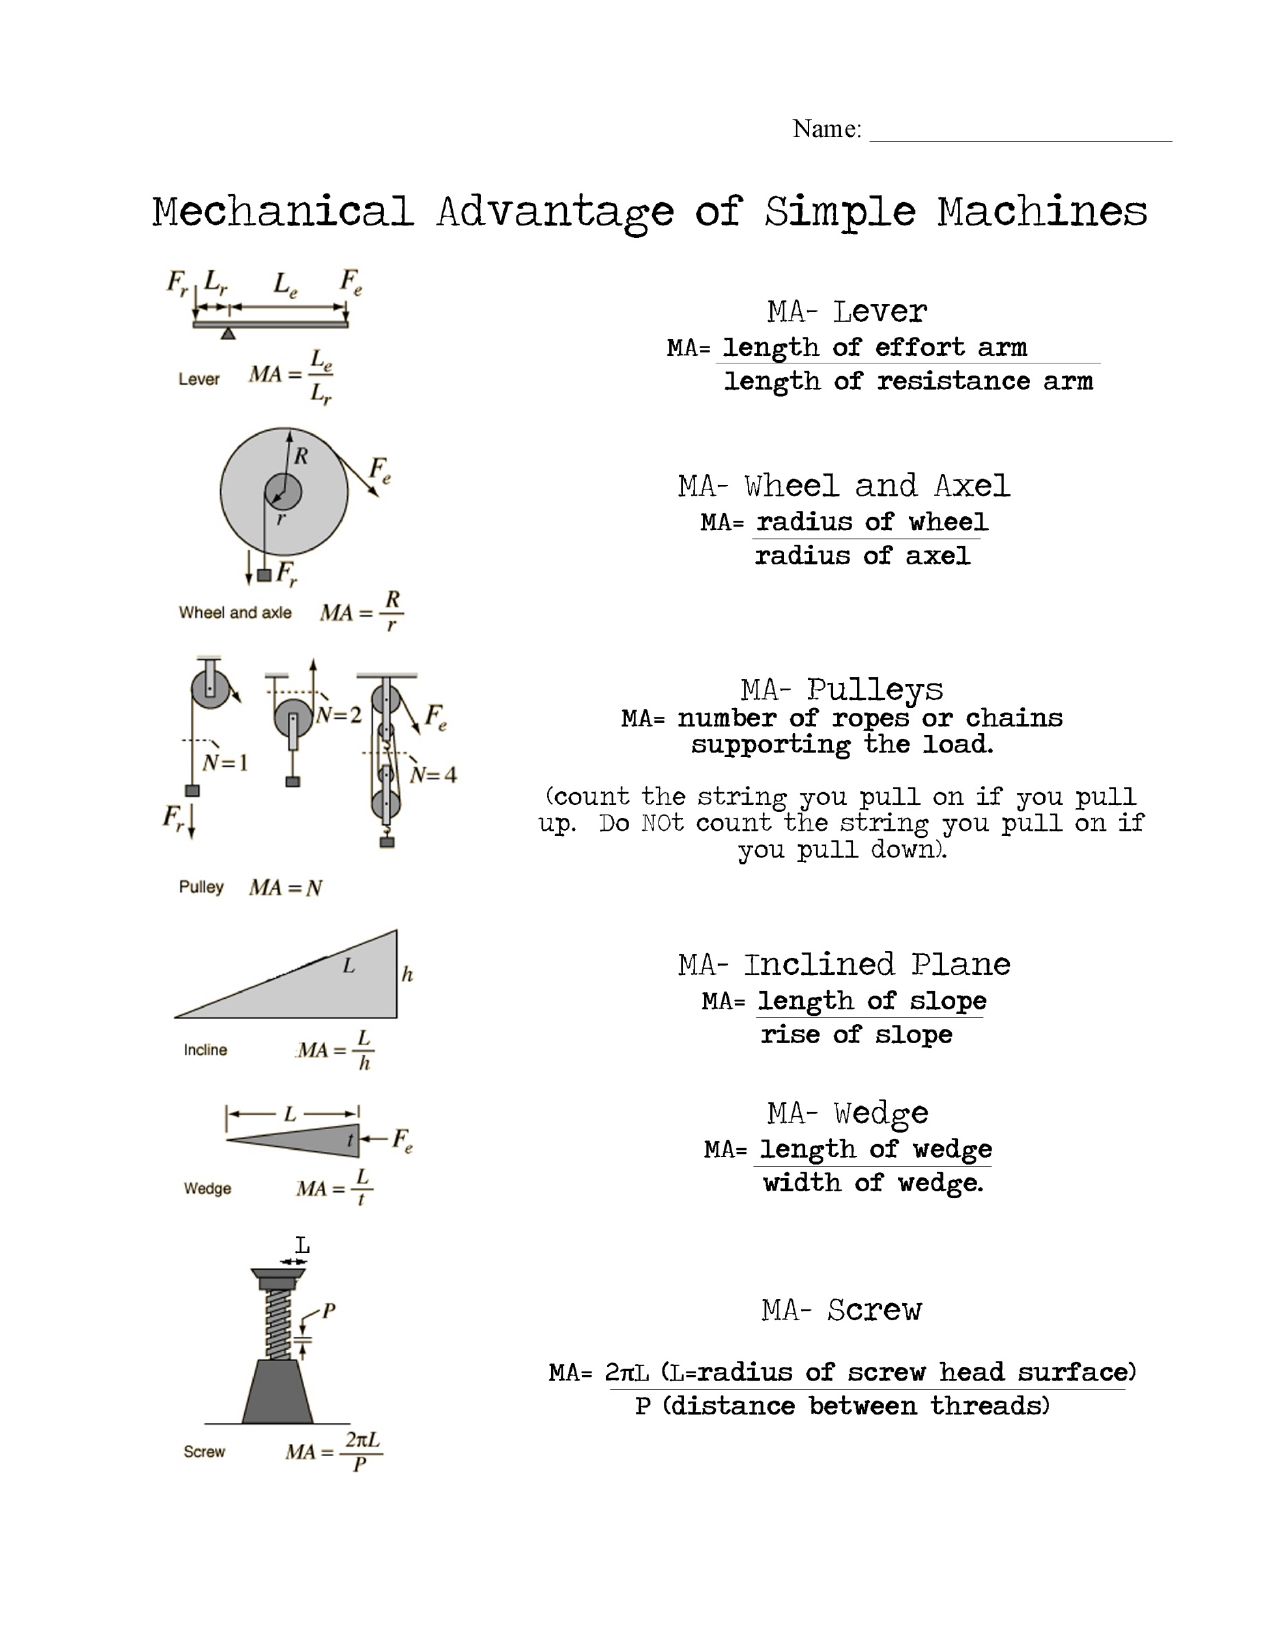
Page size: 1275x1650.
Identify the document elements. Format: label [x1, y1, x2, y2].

picture [67, 62, 1217, 1550]
